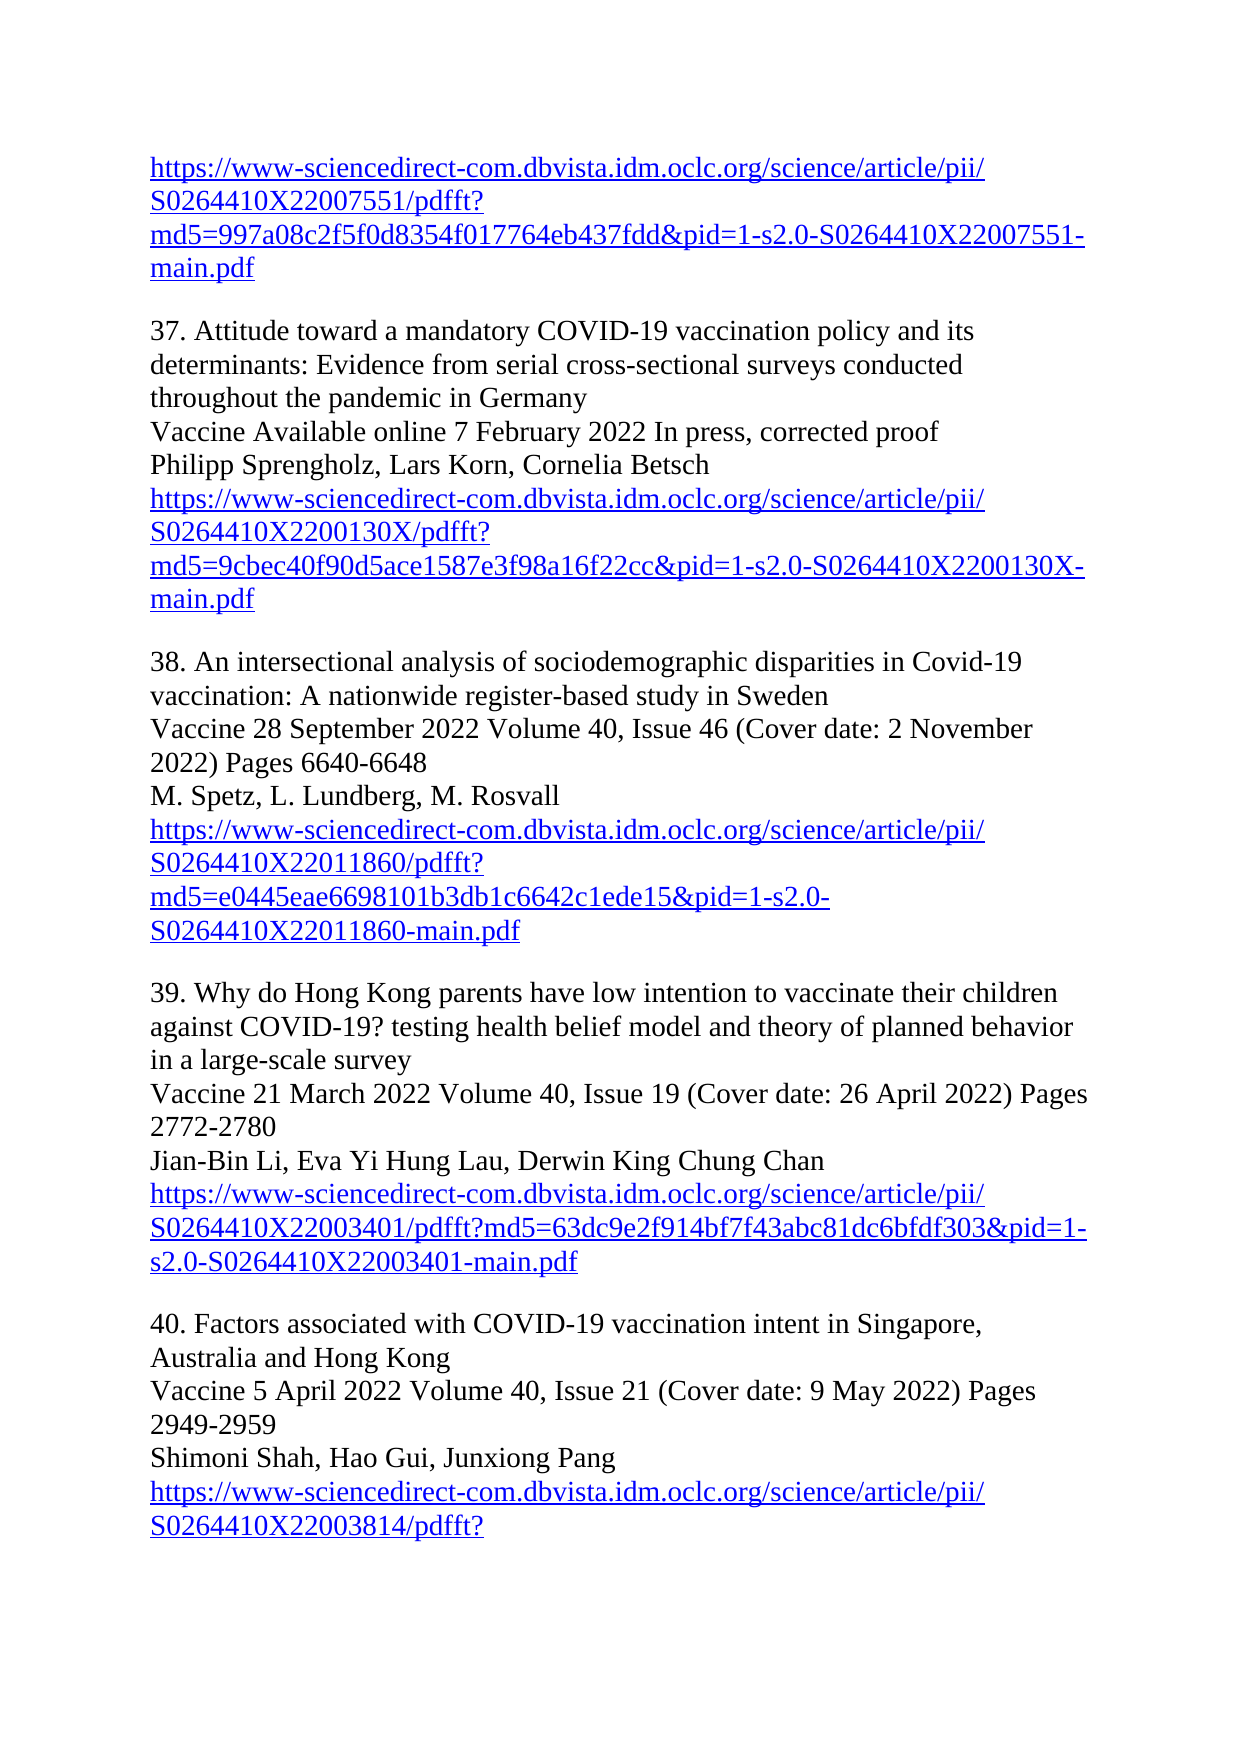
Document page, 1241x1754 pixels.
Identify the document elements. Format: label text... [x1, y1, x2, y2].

text 38. An intersectional analysis of sociodemographic disparities in Covid-19 vaccination: A nationwide register-based study in Sweden Vaccine 28 September 2022 Volume 40, Issue 46 (Cover date: 2 November 2022) Pages 6640-6648 M. Spetz, L. Lundberg, M. Rosvall https://www-sciencedirect-com.dbvista.idm.oclc.org/science/article/pii/S0264410X22011860/pdfft?md5=e0445eae6698101b3db1c6642c1ede15&pid=1-s2.0-S0264410X22011860-main.pdf [150, 644, 1090, 946]
text 39. Why do Hong Kong parents have low intention to vaccinate their children against COVID-19? testing health belief model and theory of planned behavior in a large-scale survey Vaccine 21 March 2022 Volume 40, Issue 19 (Cover date: 26 April 2022) Pages 2772-2780 Jian-Bin Li, Eva Yi Hung Lau, Derwin King Chung Chan https://www-sciencedirect-com.dbvista.idm.oclc.org/science/article/pii/S0264410X22003401/pdfft?md5=63dc9e2f914bf7f43abc81dc6bfdf303&pid=1-s2.0-S0264410X22003401-main.pdf [150, 975, 1090, 1277]
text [150, 1306, 1090, 1541]
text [150, 150, 1090, 284]
text 37. Attitude toward a mandatory COVID-19 vaccination policy and its determinants: Evidence from serial cross-sectional surveys conducted throughout the pandemic in Germany Vaccine Available online 7 February 2022 In press, corrected proof Philipp Sprengholz, Lars Korn, Cornelia Betsch https://www-sciencedirect-com.dbvista.idm.oclc.org/science/article/pii/S0264410X2200130X/pdfft?md5=9cbec40f90d5ace1587e3f98a16f22cc&pid=1-s2.0-S0264410X2200130X-main.pdf [150, 313, 1090, 615]
